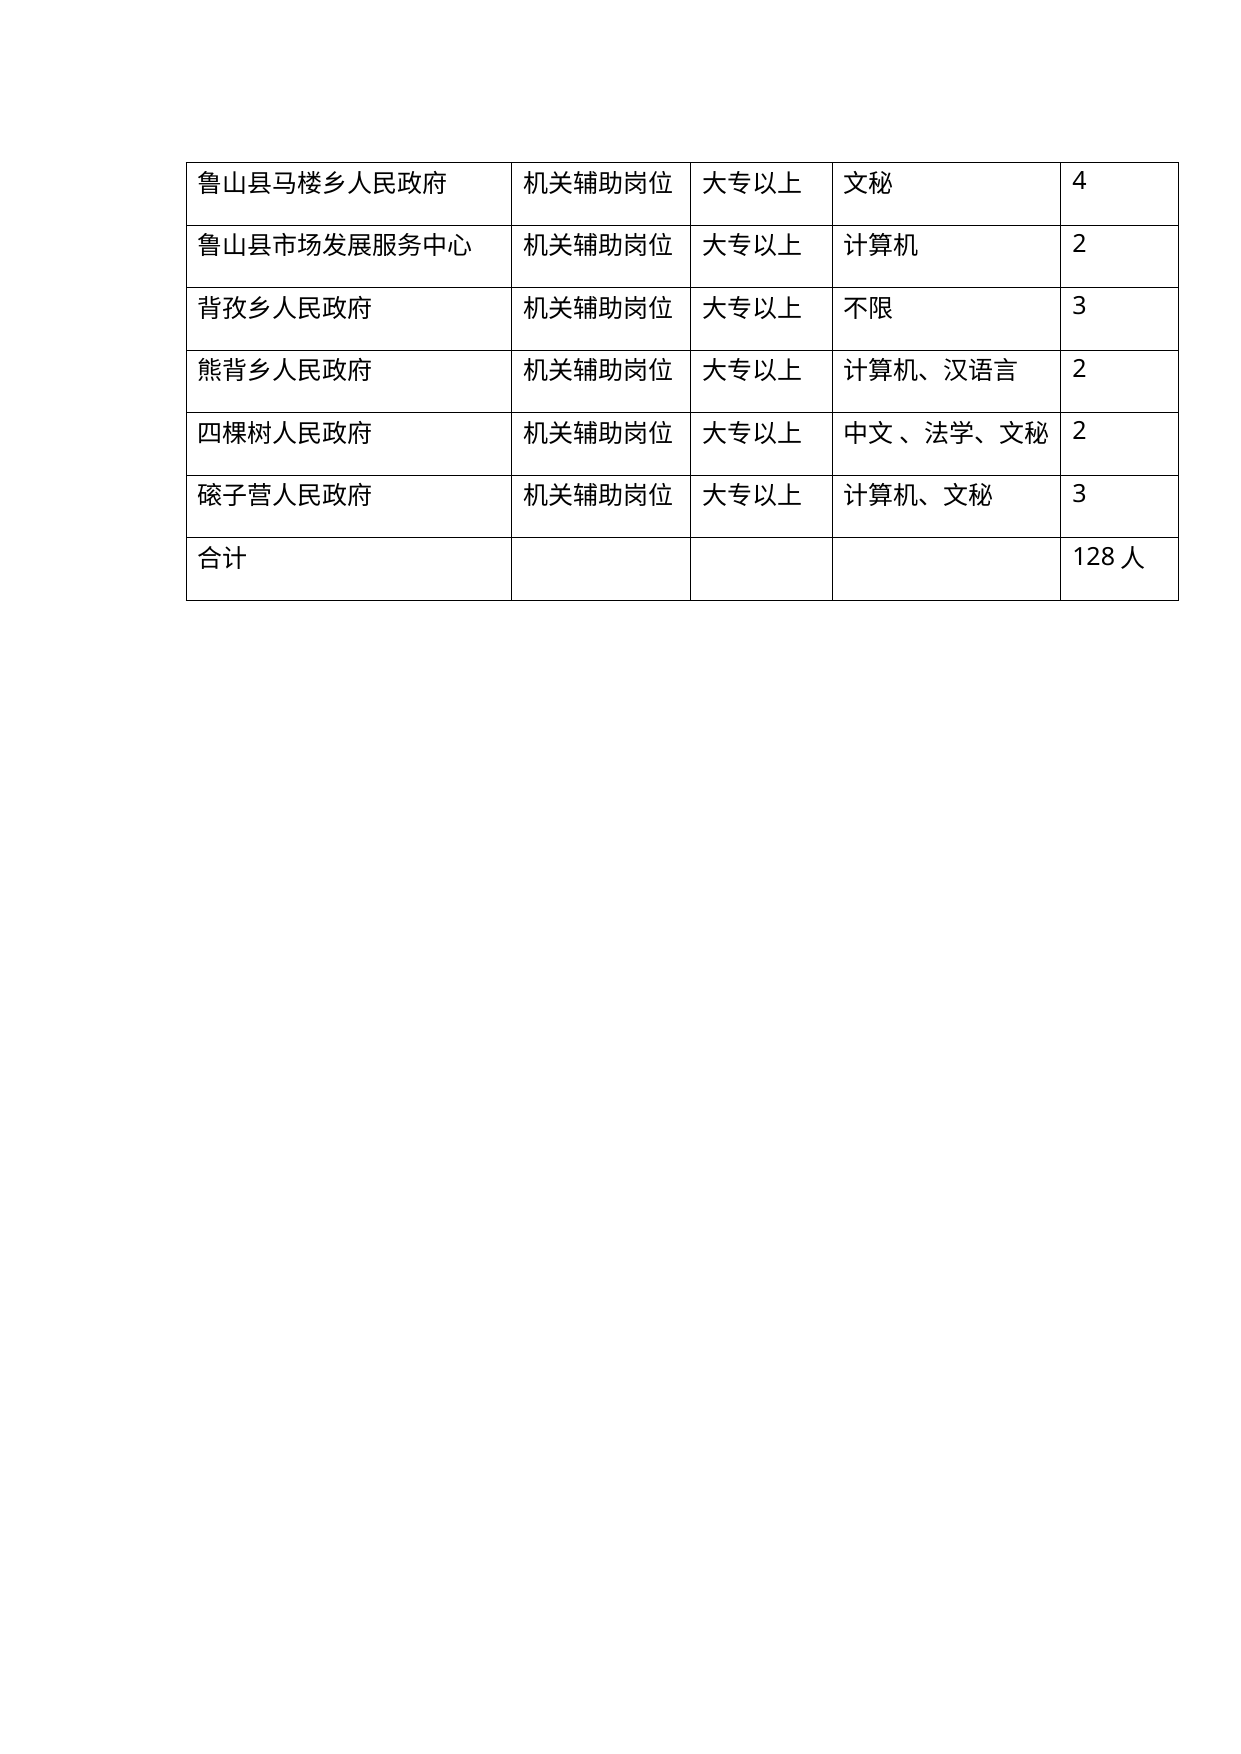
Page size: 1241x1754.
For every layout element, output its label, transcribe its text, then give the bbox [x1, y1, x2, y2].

table_cell 3 [1061, 476, 1178, 537]
table_cell 计算机 [833, 226, 1060, 287]
table_cell [512, 538, 690, 599]
table_cell 合计 [187, 538, 511, 599]
table_cell 鲁山县马楼乡人民政府 [187, 163, 511, 224]
table_cell 磙子营人民政府 [187, 476, 511, 537]
table_cell 大专以上 [691, 288, 832, 349]
table_cell 2 [1061, 413, 1178, 474]
table_cell 不限 [833, 288, 1060, 349]
table_cell 大专以上 [691, 226, 832, 287]
table_cell 机关辅助岗位 [512, 351, 690, 412]
table_cell 大专以上 [691, 163, 832, 224]
table_cell 大专以上 [691, 413, 832, 474]
table_cell 大专以上 [691, 351, 832, 412]
table_cell 文秘 [833, 163, 1060, 224]
table_cell 中文 、法学、文秘 [833, 413, 1060, 474]
table_cell 机关辅助岗位 [512, 413, 690, 474]
table_cell 3 [1061, 288, 1178, 349]
table_cell 4 [1061, 163, 1178, 224]
table_cell 机关辅助岗位 [512, 163, 690, 224]
table_cell 计算机、汉语言 [833, 351, 1060, 412]
table_cell 计算机、文秘 [833, 476, 1060, 537]
table_cell 鲁山县市场发展服务中心 [187, 226, 511, 287]
table_cell 2 [1061, 226, 1178, 287]
table_cell 熊背乡人民政府 [187, 351, 511, 412]
table_cell 四棵树人民政府 [187, 413, 511, 474]
table_cell 背孜乡人民政府 [187, 288, 511, 349]
table_cell [833, 538, 1060, 599]
table_cell 机关辅助岗位 [512, 476, 690, 537]
table_cell [691, 538, 832, 599]
table_cell 机关辅助岗位 [512, 288, 690, 349]
table_cell 机关辅助岗位 [512, 226, 690, 287]
table_cell 大专以上 [691, 476, 832, 537]
table_cell 128人 [1061, 538, 1178, 599]
table_cell 2 [1061, 351, 1178, 412]
